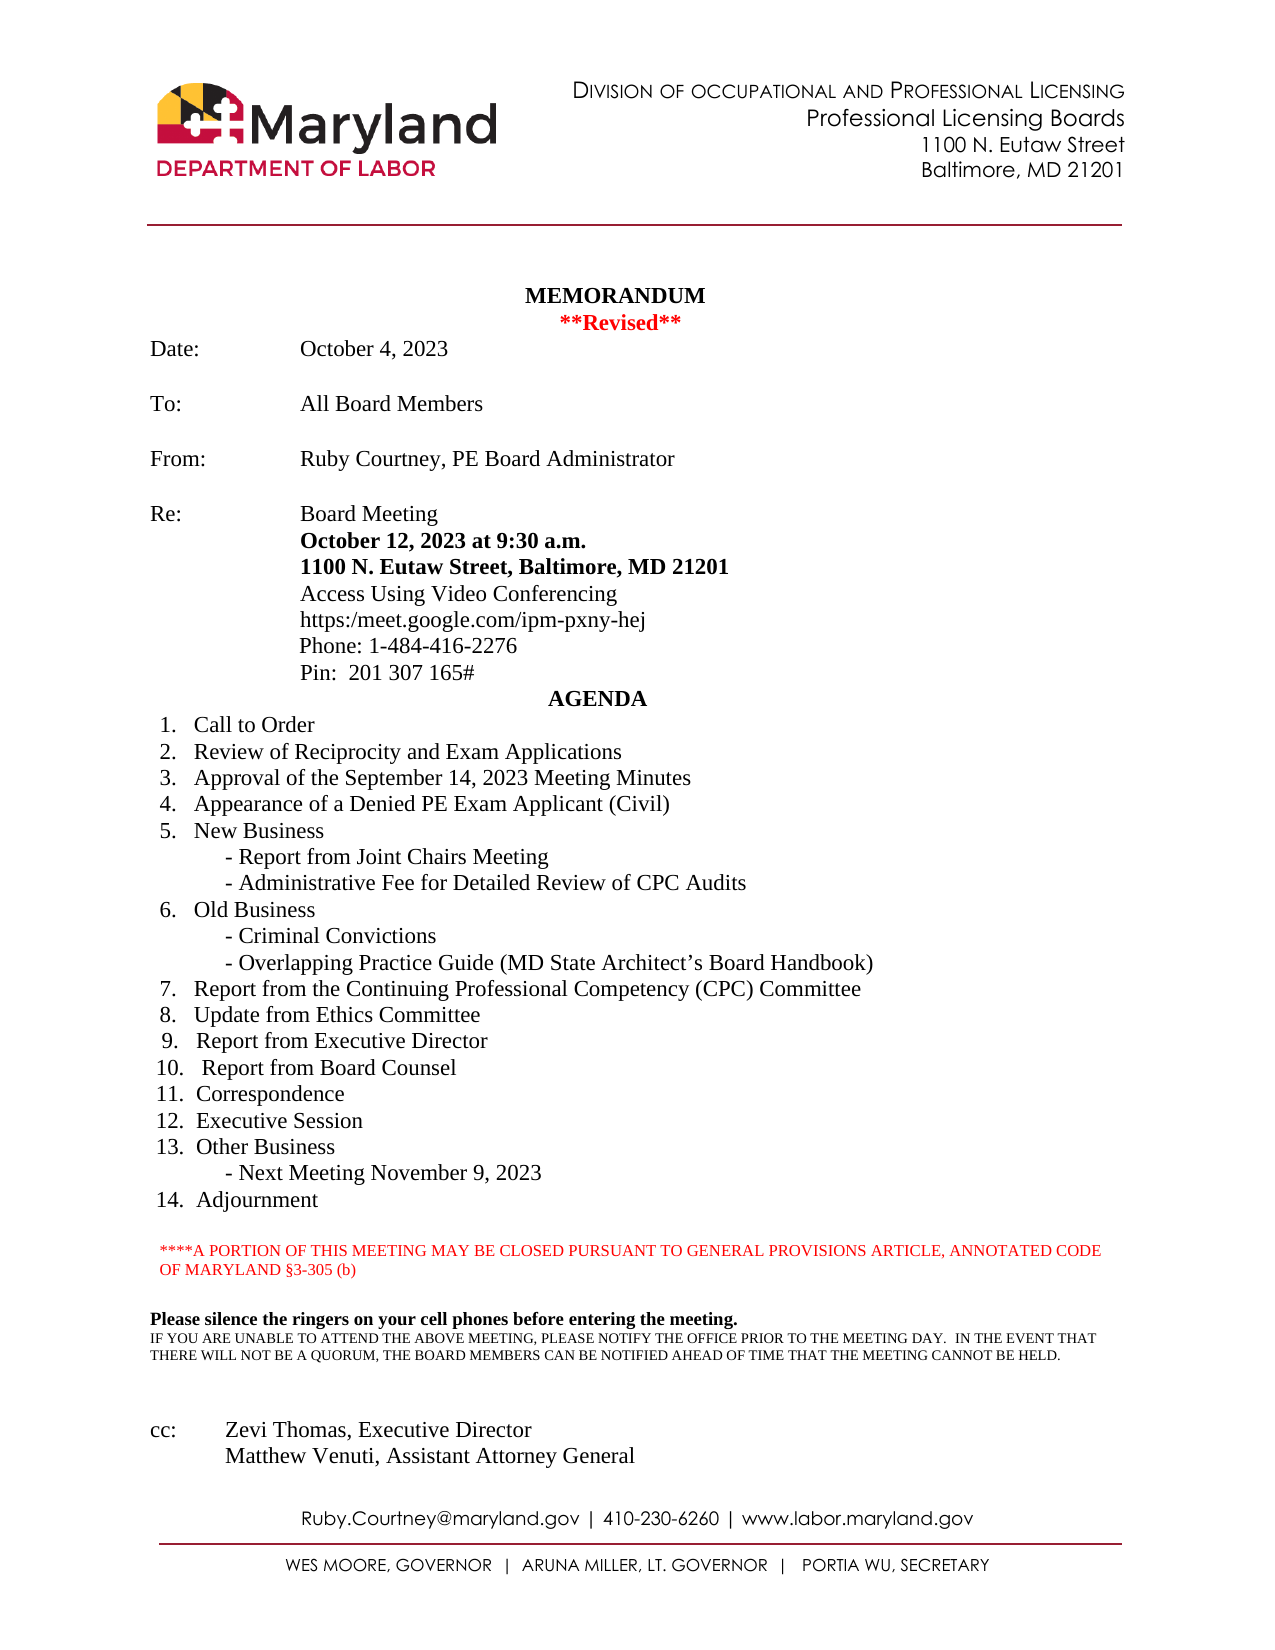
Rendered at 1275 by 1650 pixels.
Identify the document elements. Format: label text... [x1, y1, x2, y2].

text 5. New Business [159, 817, 1125, 843]
text Access Using Video Conferencing [150, 579, 1125, 606]
text 1. Call to Order [159, 711, 1125, 738]
picture [150, 76, 503, 183]
text To: All Board Members [150, 390, 1125, 417]
text 4. Appearance of a Denied PE Exam Applicant (Civil) [159, 790, 1125, 817]
text October 12, 2023 at 9:30 a.m. [225, 527, 1125, 553]
text 1100 N. Eutaw Street, Baltimore, MD 21201 [225, 553, 1125, 579]
text AGENDA [150, 685, 1125, 711]
text - Criminal Convictions [159, 922, 1125, 948]
text Please silence the ringers on your cell phones before entering the meeting. [150, 1308, 1125, 1329]
text https:/meet.google.com/ipm-pxny-hej [150, 606, 1125, 632]
text Matthew Venuti, Assistant Attorney General [150, 1442, 1125, 1468]
text 7. Report from the Continuing Professional Competency (CPC) Committee [159, 975, 1125, 1001]
text Phone: 1-484-416-2276 [150, 632, 1125, 659]
text 10. Report from Board Counsel [150, 1054, 1125, 1080]
text cc: Zevi Thomas, Executive Director [150, 1416, 1125, 1442]
text 13. Other Business [150, 1133, 1125, 1159]
text IF YOU ARE UNABLE TO ATTEND THE ABOVE MEETING, PLEASE NOTIFY THE OFFICE PRIOR TO THE MEETING DAY. IN THE EVENT THAT THERE WILL NOT BE A QUORUM, THE BOARD MEMBERS CAN BE NOTIFIED AHEAD OF TIME THAT THE MEETING CANNOT BE HELD. [150, 1329, 1125, 1363]
text ****A PORTION OF THIS MEETING MAY BE CLOSED PURSUANT TO GENERAL PROVISIONS ARTICLE, ANNOTATED CODE OF MARYLAND §3-305 (b) [159, 1241, 1125, 1279]
text 8. Update from Ethics Committee [159, 1001, 1125, 1028]
text Date: October 4, 2023 [150, 335, 1125, 362]
text 11. Correspondence [150, 1080, 1125, 1107]
text 14. Adjournment [150, 1186, 1125, 1212]
text 3. Approval of the September 14, 2023 Meeting Minutes [159, 764, 1125, 790]
text - Report from Joint Chairs Meeting [159, 843, 1125, 869]
text **Revised** [450, 309, 1125, 335]
text - Overlapping Practice Guide (MD State Architect’s Board Handbook) [159, 948, 1125, 975]
text 6. Old Business [159, 896, 1125, 922]
text - Next Meeting November 9, 2023 [159, 1159, 1125, 1186]
text 9. Report from Executive Director [150, 1028, 1125, 1054]
text 12. Executive Session [150, 1107, 1125, 1133]
text MEMORANDUM [450, 282, 1125, 309]
text 2. Review of Reciprocity and Exam Applications [159, 738, 1125, 764]
text From: Ruby Courtney, PE Board Administrator [150, 445, 1125, 472]
text - Administrative Fee for Detailed Review of CPC Audits [159, 869, 1125, 896]
text Pin: 201 307 165# [150, 659, 1125, 685]
text Re: Board Meeting [150, 501, 1125, 527]
